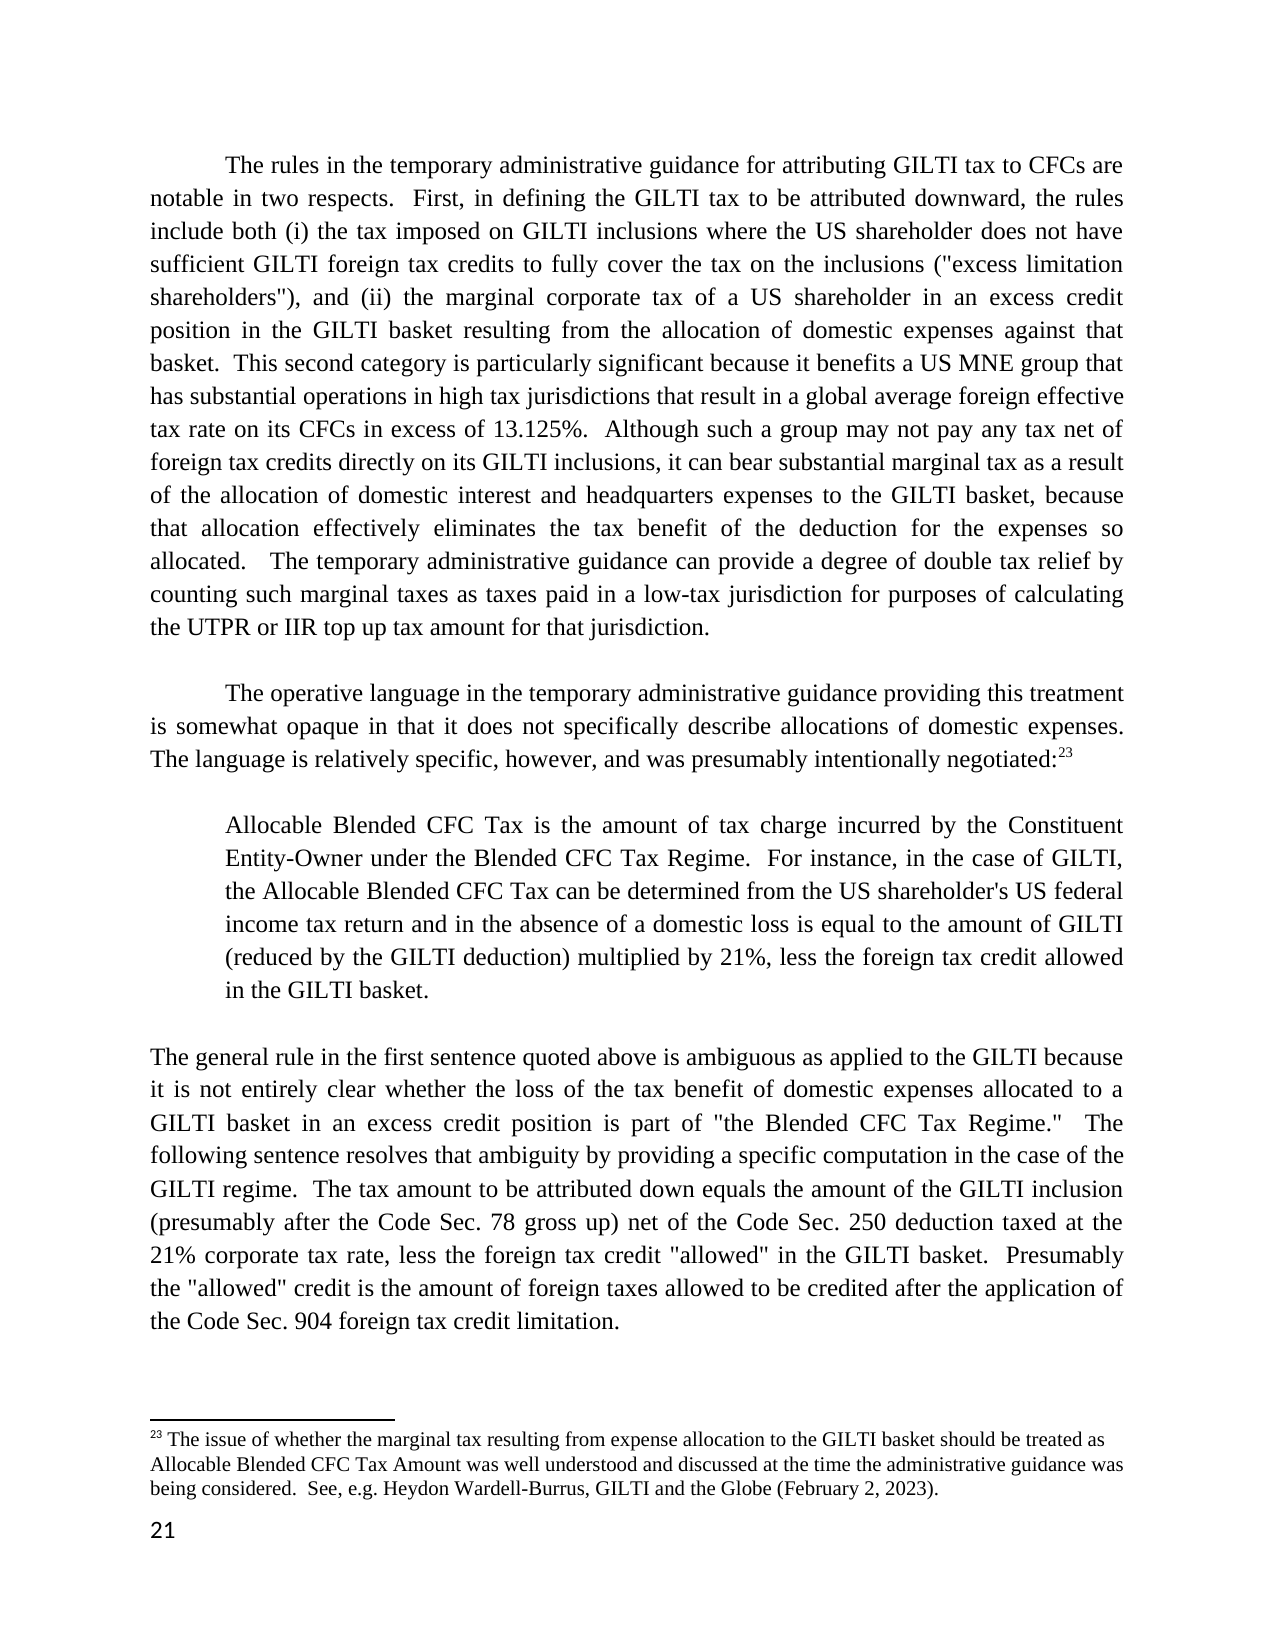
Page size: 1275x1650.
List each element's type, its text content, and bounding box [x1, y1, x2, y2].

text The operative language in the temporary administrative guidance providing this treatment is somewhat opaque in that it does not specifically describe allocations of domestic expenses. The language is relatively specific, however, and was presumably intentionally negotiated: [150, 678, 1125, 773]
text Allocable Blended CFC Tax is the amount of tax charge incurred by the Constituent Entity-Owner under the Blended CFC Tax Regime. For instance, in the case of GILTI, the Allocable Blended CFC Tax can be determined from the US shareholder's US federal income tax return and in the absence of a domestic loss is equal to the amount of GILTI (reduced by the GILTI deduction) multiplied by 21%, less the foreign tax credit allowed in the GILTI basket. [225, 810, 1125, 1004]
text The rules in the temporary administrative guidance for attributing GILTI tax to CFCs are notable in two respects. First, in defining the GILTI tax to be attributed downward, the rules include both (i) the tax imposed on GILTI inclusions where the US shareholder does not have sufficient GILTI foreign tax credits to fully cover the tax on the inclusions ("excess limitation shareholders"), and (ii) the marginal corporate tax of a US shareholder in an excess credit position in the GILTI basket resulting from the allocation of domestic expenses against that basket. This second category is particularly significant because it benefits a US MNE group that has substantial operations in high tax jurisdictions that result in a global average foreign effective tax rate on its CFCs in excess of 13.125%. Although such a group may not pay any tax net of foreign tax credits directly on its GILTI inclusions, it can bear substantial marginal tax as a result of the allocation of domestic interest and headquarters expenses to the GILTI basket, because that allocation effectively eliminates the tax benefit of the deduction for the expenses so allocated. The temporary administrative guidance can provide a degree of double tax relief by counting such marginal taxes as taxes paid in a low-tax jurisdiction for purposes of calculating the UTPR or IIR top up tax amount for that jurisdiction. [150, 150, 1125, 641]
text The general rule in the first sentence quoted above is ambiguous as applied to the GILTI because it is not entirely clear whether the loss of the tax benefit of domestic expenses allocated to a GILTI basket in an excess credit position is part of "the Blended CFC Tax Regime." The following sentence resolves that ambiguity by providing a specific computation in the case of the GILTI regime. The tax amount to be attributed down equals the amount of the GILTI inclusion (presumably after the Code Sec. 78 gross up) net of the Code Sec. 250 deduction taxed at the 21% corporate tax rate, less the foreign tax credit "allowed" in the GILTI basket. Presumably the "allowed" credit is the amount of foreign taxes allowed to be credited after the application of the Code Sec. 904 foreign tax credit limitation. [150, 1042, 1125, 1334]
